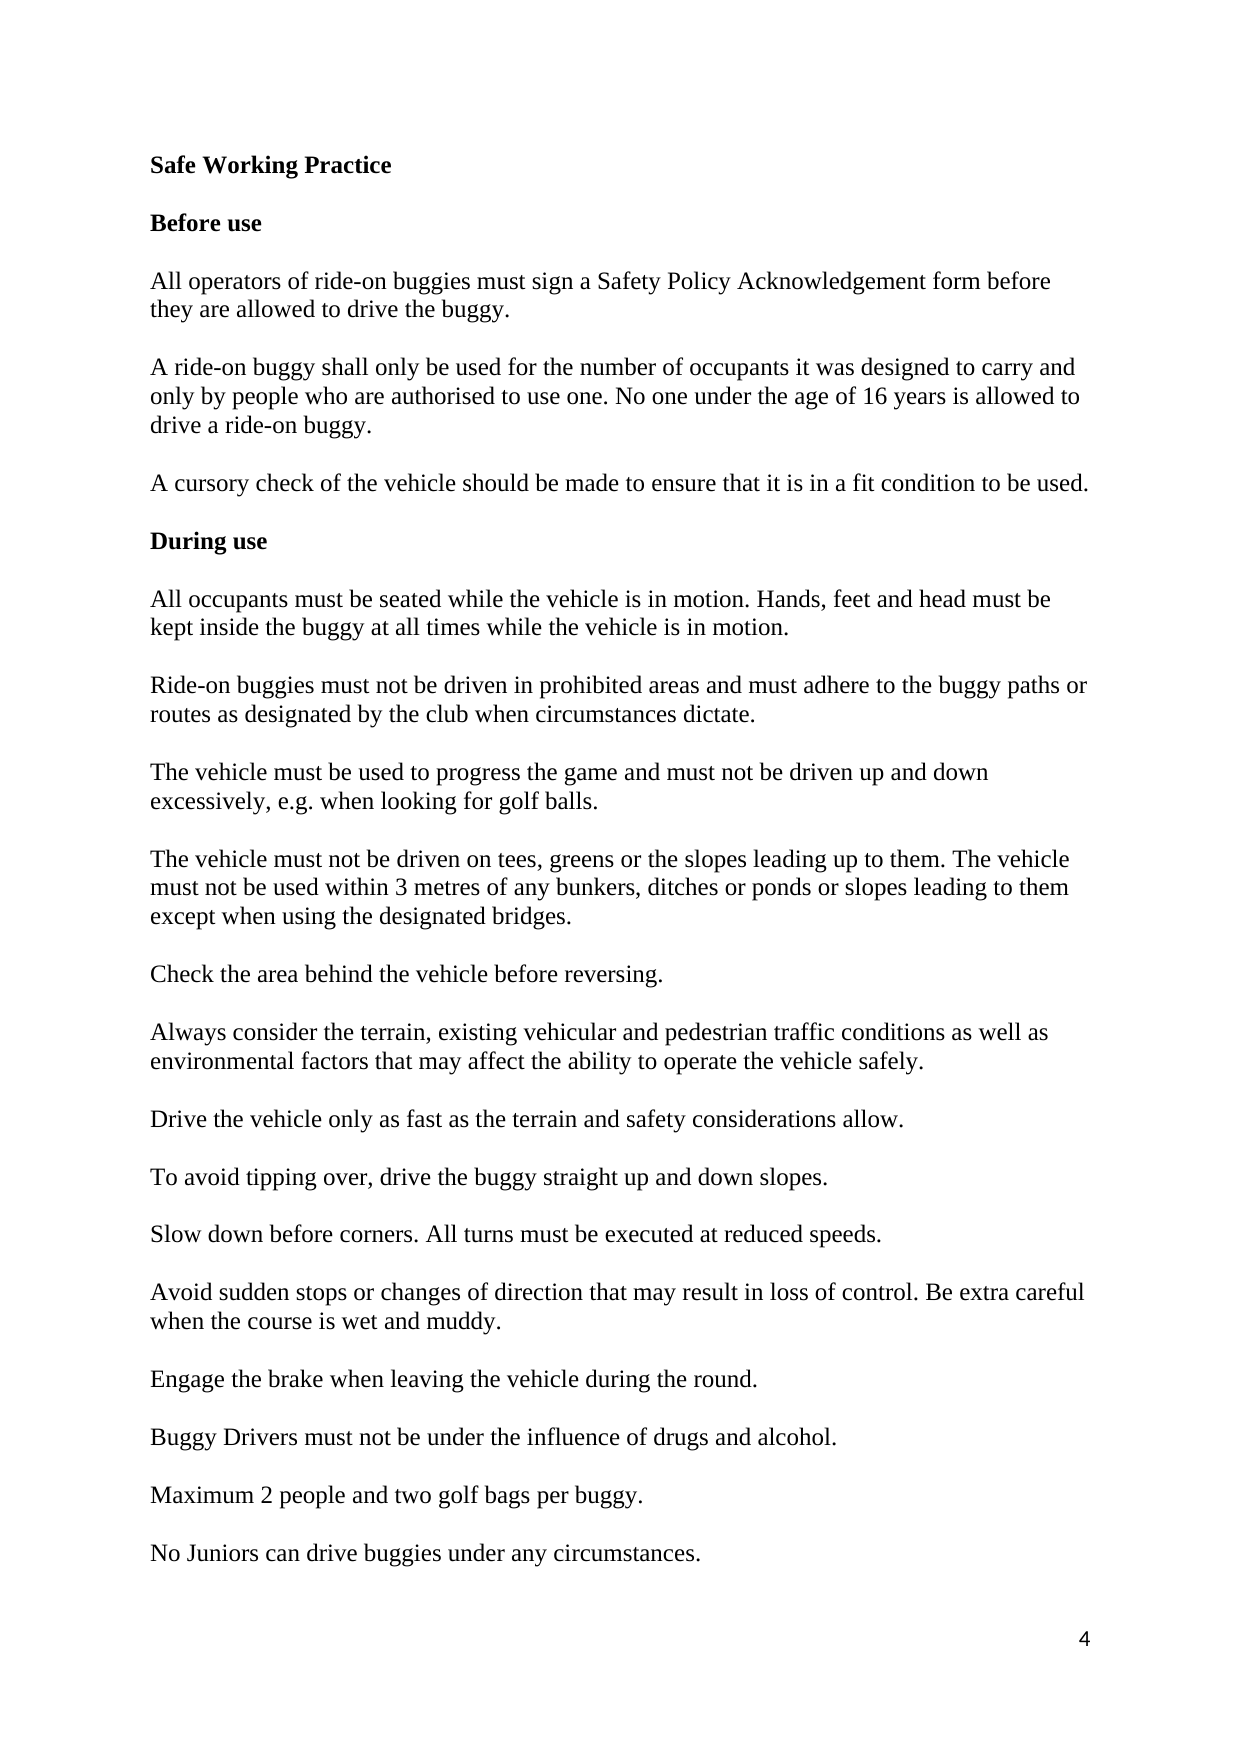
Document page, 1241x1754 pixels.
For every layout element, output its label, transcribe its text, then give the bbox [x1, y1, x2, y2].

text No Juniors can drive buggies under any circumstances. [150, 1538, 1090, 1567]
text Engage the brake when leaving the vehicle during the round. [150, 1364, 1090, 1393]
text The vehicle must be used to progress the game and must not be driven up and down excessively, e.g. when looking for golf balls. [150, 757, 1090, 814]
text A ride-on buggy shall only be used for the number of occupants it was designed to carry and only by people who are authorised to use one. No one under the age of 16 years is allowed to drive a ride-on buggy. [150, 352, 1090, 439]
text Check the area behind the vehicle before reversing. [150, 959, 1090, 988]
text Slow down before corners. All turns must be executed at reduced speeds. [150, 1219, 1090, 1248]
text All operators of ride-on buggies must sign a Safety Policy Acknowledgement form before they are allowed to drive the buggy. [150, 266, 1090, 323]
text A cursory check of the vehicle should be made to ensure that it is in a fit condition to be used. [150, 468, 1090, 497]
text Ride-on buggies must not be driven in prohibited areas and must adhere to the buggy paths or routes as designated by the club when circumstances dictate. [150, 670, 1090, 728]
text Maximum 2 people and two golf bags per buggy. [150, 1480, 1090, 1509]
text To avoid tipping over, drive the buggy straight up and down slopes. [150, 1162, 1090, 1190]
text Safe Working Practice [150, 150, 1090, 179]
text All occupants must be seated while the vehicle is in motion. Hands, feet and head must be kept inside the buggy at all times while the vehicle is in motion. [150, 584, 1090, 641]
text During use [150, 526, 1090, 554]
text Always consider the terrain, existing vehicular and pedestrian traffic conditions as well as environmental factors that may affect the ability to operate the vehicle safely. [150, 1017, 1090, 1074]
text Before use [150, 208, 1090, 237]
text Drive the vehicle only as fast as the terrain and safety considerations allow. [150, 1104, 1090, 1132]
text The vehicle must not be driven on tees, greens or the slopes leading up to them. The vehicle must not be used within 3 metres of any bunkers, ditches or ponds or slopes leading to them except when using the designated bridges. [150, 844, 1090, 930]
text Buggy Drivers must not be under the influence of drugs and alcohol. [150, 1422, 1090, 1451]
text Avoid sudden stops or changes of direction that may result in loss of control. Be extra careful when the course is wet and muddy. [150, 1277, 1090, 1335]
